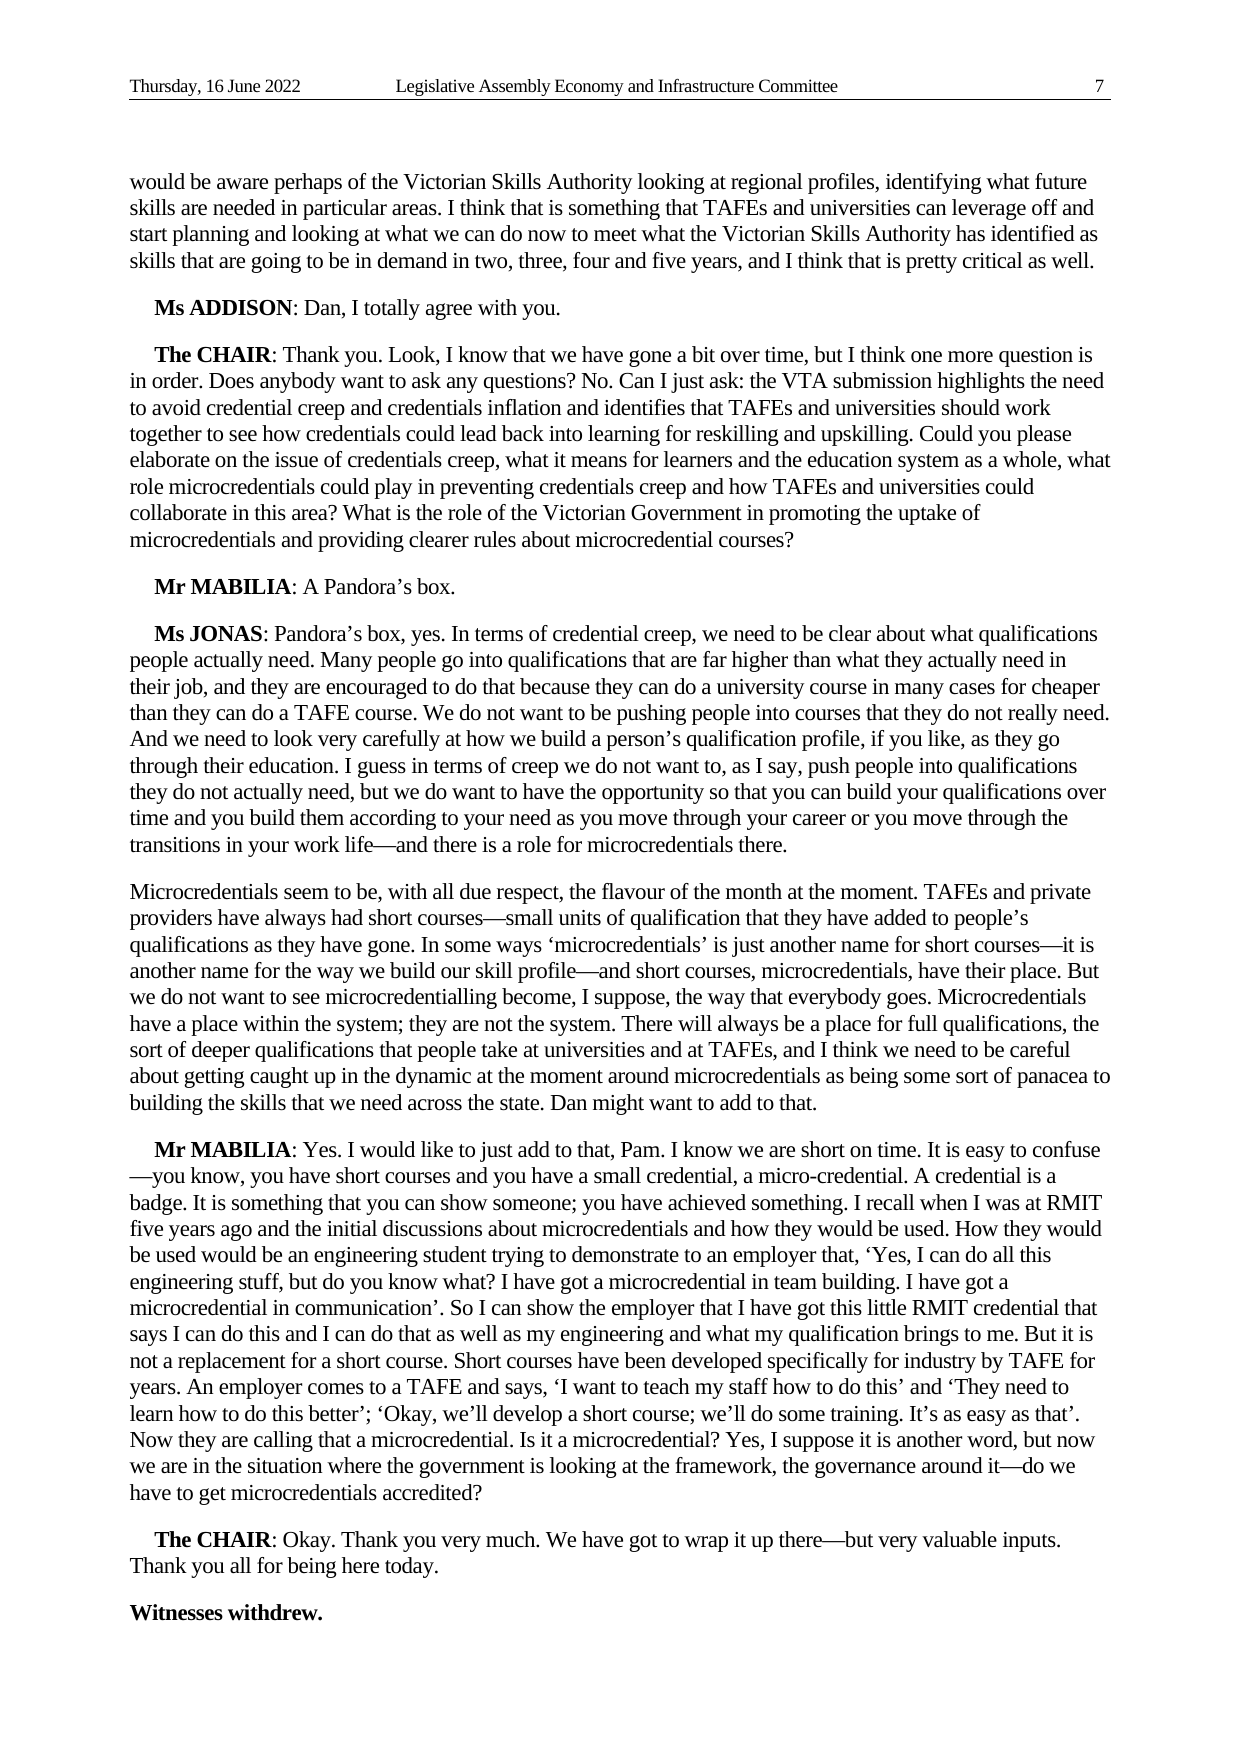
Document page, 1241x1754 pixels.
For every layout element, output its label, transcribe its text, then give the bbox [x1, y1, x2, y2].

text Microcredentials seem to be, with all due respect, the flavour of the month at the moment. TAFEs and private providers have always had short courses—small units of qualification that they have added to people’s qualifications as they have gone. In some ways ‘microcredentials’ is just another name for short courses—it is another name for the way we build our skill profile—and short courses, microcredentials, have their place. But we do not want to see microcredentialling become, I suppose, the way that everybody goes. Microcredentials have a place within the system; they are not the system. There will always be a place for full qualifications, the sort of deeper qualifications that people take at universities and at TAFEs, and I think we need to be careful about getting caught up in the dynamic at the moment around microcredentials as being some sort of panacea to building the skills that we need across the state. Dan might want to add to that. [129, 878, 1111, 1115]
text Witnesses withdrew. [129, 1599, 1111, 1626]
text Mr MABILIA: Yes. I would like to just add to that, Pam. I know we are short on time. It is easy to confuse—you know, you have short courses and you have a small credential, a micro-credential. A credential is a badge. It is something that you can show someone; you have achieved something. I recall when I was at RMIT five years ago and the initial discussions about microcredentials and how they would be used. How they would be used would be an engineering student trying to demonstrate to an employer that, ‘Yes, I can do all this engineering stuff, but do you know what? I have got a microcredential in team building. I have got a microcredential in communication’. So I can show the employer that I have got this little RMIT credential that says I can do this and I can do that as well as my engineering and what my qualification brings to me. But it is not a replacement for a short course. Short courses have been developed specifically for industry by TAFE for years. An employer comes to a TAFE and says, ‘I want to teach my staff how to do this’ and ‘They need to learn how to do this better’; ‘Okay, we’ll develop a short course; we’ll do some training. It’s as easy as that’. Now they are calling that a microcredential. Is it a microcredential? Yes, I suppose it is another word, but now we are in the situation where the government is looking at the framework, the governance around it—do we have to get microcredentials accredited? [129, 1136, 1111, 1505]
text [129, 168, 1111, 273]
text Ms ADDISON: Dan, I totally agree with you. [129, 294, 1111, 320]
text The CHAIR: Thank you. Look, I know that we have gone a bit over time, but I think one more question is in order. Does anybody want to ask any questions? No. Can I just ask: the VTA submission highlights the need to avoid credential creep and credentials inflation and identifies that TAFEs and universities should work together to see how credentials could lead back into learning for reskilling and upskilling. Could you please elaborate on the issue of credentials creep, what it means for learners and the education system as a whole, what role microcredentials could play in preventing credentials creep and how TAFEs and universities could collaborate in this area? What is the role of the Victorian Government in promoting the uptake of microcredentials and providing clearer rules about microcredential courses? [129, 341, 1111, 552]
text The CHAIR: Okay. Thank you very much. We have got to wrap it up there—but very valuable inputs. Thank you all for being here today. [129, 1526, 1111, 1578]
text Mr MABILIA: A Pandora’s box. [129, 573, 1111, 599]
text Ms JONAS: Pandora’s box, yes. In terms of credential creep, we need to be clear about what qualifications people actually need. Many people go into qualifications that are far higher than what they actually need in their job, and they are encouraged to do that because they can do a university course in many cases for cheaper than they can do a TAFE course. We do not want to be pushing people into courses that they do not really need. And we need to look very carefully at how we build a person’s qualification profile, if you like, as they go through their education. I guess in terms of creep we do not want to, as I say, push people into qualifications they do not actually need, but we do want to have the opportunity so that you can build your qualifications over time and you build them according to your need as you move through your career or you move through the transitions in your work life—and there is a role for microcredentials there. [129, 620, 1111, 857]
